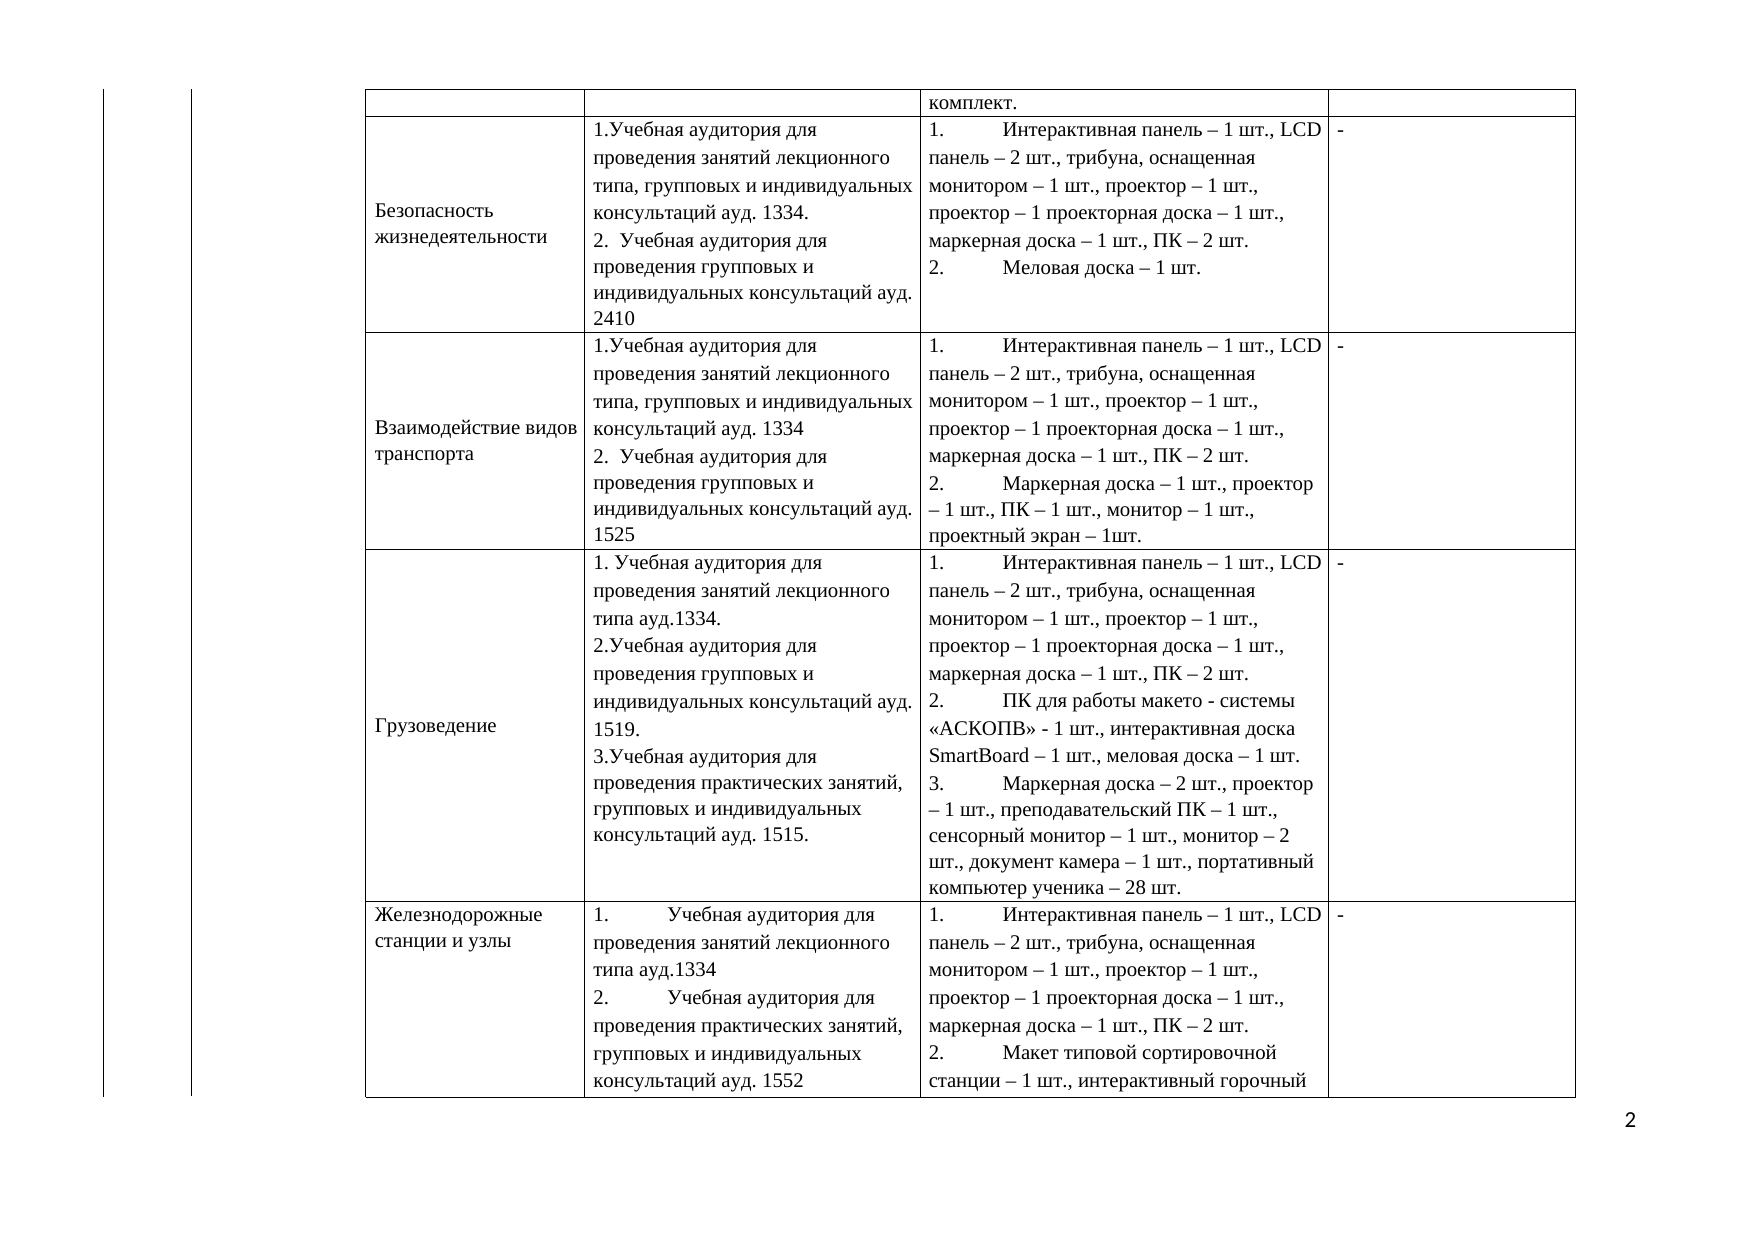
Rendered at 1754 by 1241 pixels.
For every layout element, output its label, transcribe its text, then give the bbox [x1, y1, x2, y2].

table_cell Интерактивная панель – 1 шт., LCD панель – 2 шт., трибуна, оснащенная монитором – 1 шт., проектор – 1 шт., проектор – 1 проекторная доска – 1 шт., маркерная доска – 1 шт., ПК – 2 шт. Меловая доска – 1 шт. [921, 117, 1328, 332]
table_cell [366, 90, 584, 116]
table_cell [921, 90, 1328, 116]
table_cell Интерактивная панель – 1 шт., LCD панель – 2 шт., трибуна, оснащенная монитором – 1 шт., проектор – 1 шт., проектор – 1 проекторная доска – 1 шт., маркерная доска – 1 шт., ПК – 2 шт. ПК для работы макето - системы «АСКОПВ» - 1 шт., интерактивная доска SmartBoard – 1 шт., меловая доска – 1 шт. Маркерная доска – 2 шт., проектор – 1 шт., преподавательский ПК – 1 шт., сенсорный монитор – 1 шт., монитор – 2 шт., документ камера – 1 шт., портативный компьютер ученика – 28 шт. [921, 550, 1328, 901]
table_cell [366, 902, 584, 1097]
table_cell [585, 902, 920, 1097]
table_cell - [1329, 902, 1575, 1097]
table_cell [921, 902, 1328, 1097]
table_cell Безопасность жизнедеятельности [366, 117, 584, 332]
table_cell 1. Учебная аудитория для проведения занятий лекционного типа ауд.1334. 2.Учебная аудитория для проведения групповых и индивидуальных консультаций ауд. 1519. 3.Учебная аудитория для проведения практических занятий, групповых и индивидуальных консультаций ауд. 1515. [585, 550, 920, 901]
table_cell Взаимодействие видов транспорта [366, 333, 584, 549]
table_cell - [1329, 550, 1575, 901]
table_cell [585, 90, 920, 116]
table_cell 1.Учебная аудитория для проведения занятий лекционного типа, групповых и индивидуальных консультаций ауд. 1334. 2. Учебная аудитория для проведения групповых и индивидуальных консультаций ауд. 2410 [585, 117, 920, 332]
table_cell Интерактивная панель – 1 шт., LCD панель – 2 шт., трибуна, оснащенная монитором – 1 шт., проектор – 1 шт., проектор – 1 проекторная доска – 1 шт., маркерная доска – 1 шт., ПК – 2 шт. Маркерная доска – 1 шт., проектор – 1 шт., ПК – 1 шт., монитор – 1 шт., проектный экран – 1шт. [921, 333, 1328, 549]
table_cell Грузоведение [366, 550, 584, 901]
table_cell 1.Учебная аудитория для проведения занятий лекционного типа, групповых и индивидуальных консультаций ауд. 1334 2. Учебная аудитория для проведения групповых и индивидуальных консультаций ауд. 1525 [585, 333, 920, 549]
table_cell - [1329, 333, 1575, 549]
table_cell - [1329, 90, 1575, 116]
table_cell - [1329, 117, 1575, 332]
